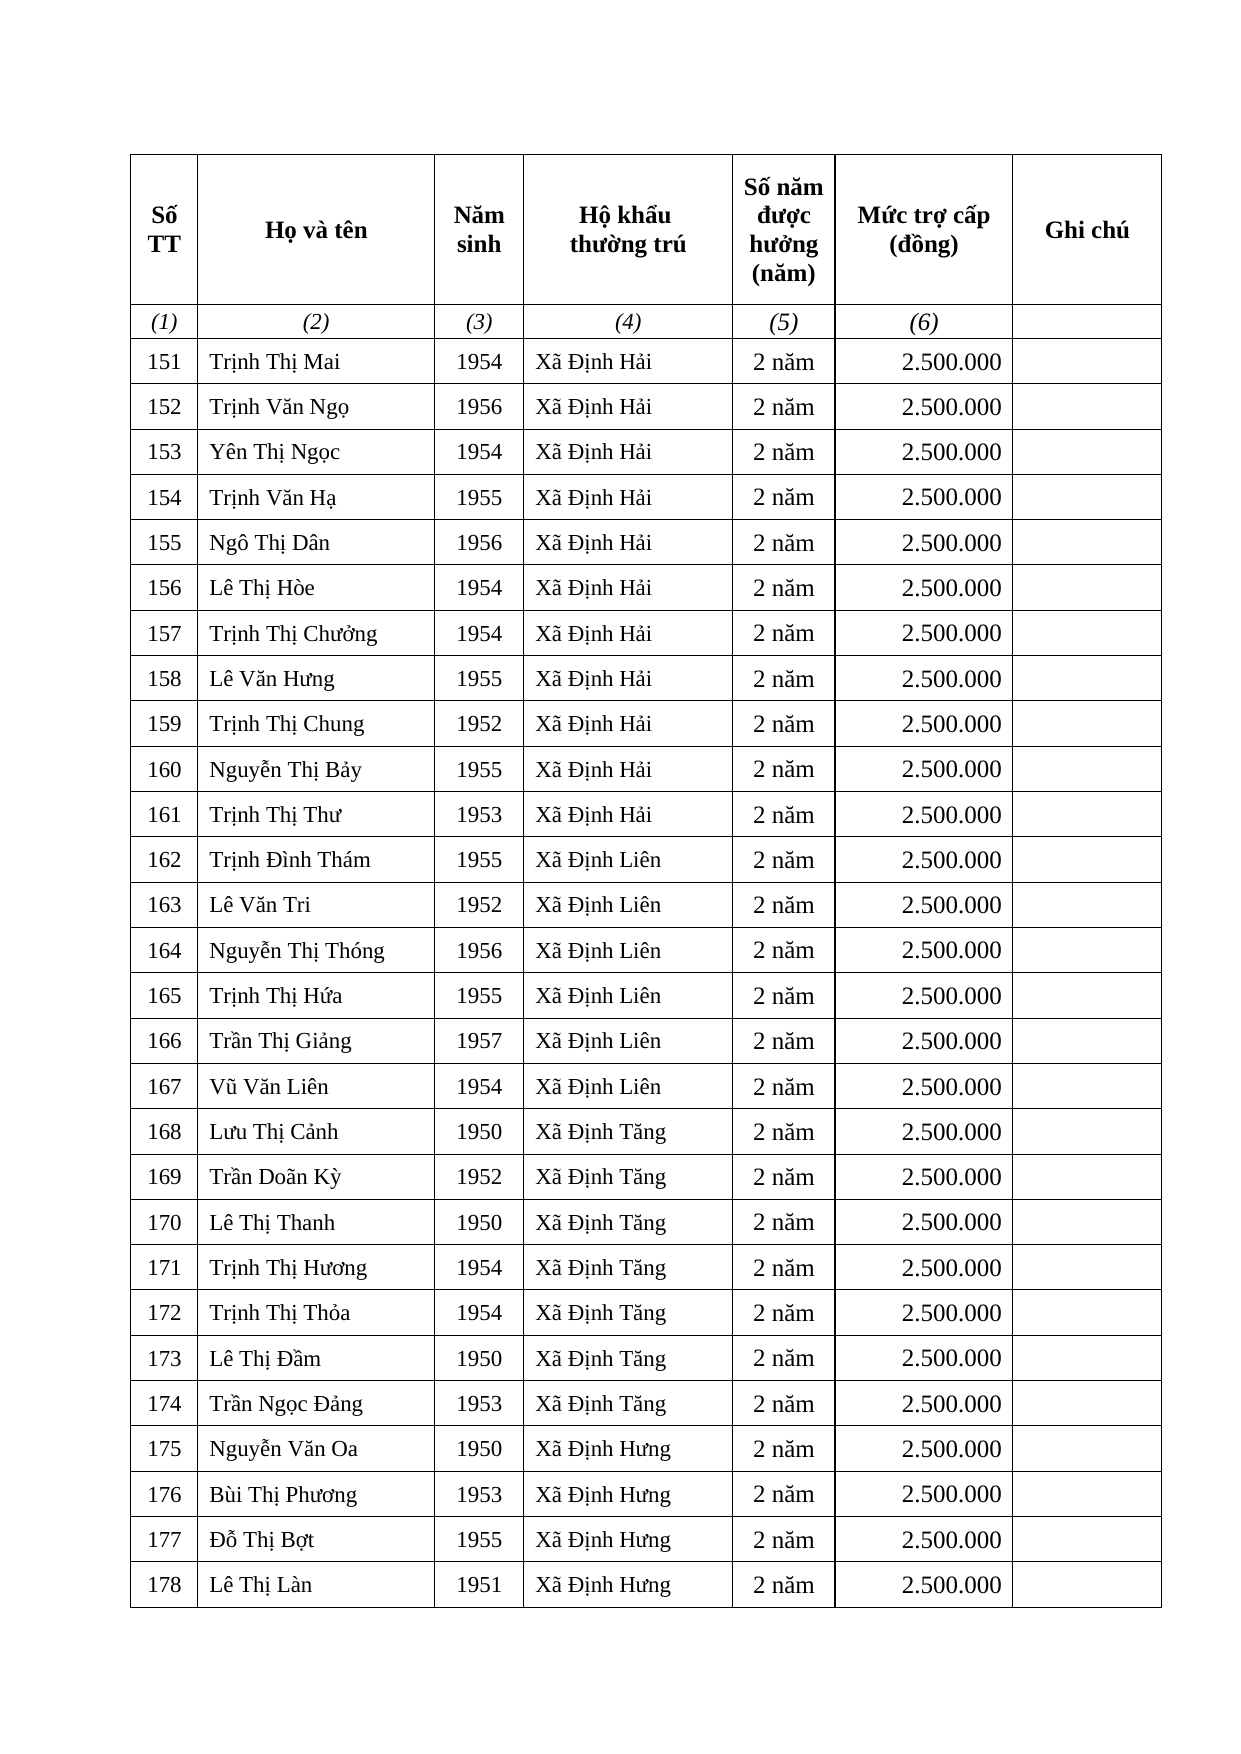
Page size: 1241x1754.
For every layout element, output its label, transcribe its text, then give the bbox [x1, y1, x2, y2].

table_cell Lê Văn Hưng [198, 656, 434, 700]
table_cell 2 năm [733, 1019, 834, 1063]
table_cell Trịnh Thị Mai [198, 339, 434, 383]
table_cell [1013, 973, 1161, 1017]
table_cell 155 [131, 520, 197, 564]
table_cell 1954 [435, 1245, 523, 1289]
table_cell Lê Văn Tri [198, 883, 434, 927]
table_cell Đỗ Thị Bợt [198, 1517, 434, 1561]
table_cell Xã Định Tăng [524, 1290, 732, 1335]
table_cell 161 [131, 792, 197, 836]
table_cell Xã Định Tăng [524, 1245, 732, 1289]
table_cell 1954 [435, 1064, 523, 1108]
table_cell 175 [131, 1426, 197, 1471]
table_cell 2.500.000 [836, 1336, 1012, 1380]
table_cell 2 năm [733, 1517, 834, 1561]
table_cell 1955 [435, 1517, 523, 1561]
table_cell 2 năm [733, 1562, 834, 1607]
table_cell 174 [131, 1381, 197, 1425]
table_cell Nguyễn Văn Oa [198, 1426, 434, 1471]
table_cell Xã Định Liên [524, 973, 732, 1017]
table_cell [1013, 1517, 1161, 1561]
table_cell [1013, 384, 1161, 428]
table_cell 2.500.000 [836, 565, 1012, 610]
table_cell Xã Định Hải [524, 656, 732, 700]
table_cell 177 [131, 1517, 197, 1561]
table_cell [1013, 1019, 1161, 1063]
table_cell [1013, 565, 1161, 610]
table_cell 2 năm [733, 1200, 834, 1244]
table_cell Xã Định Hải [524, 792, 732, 836]
table_cell 1954 [435, 565, 523, 610]
table_cell 2.500.000 [836, 430, 1012, 474]
table_cell Trịnh Văn Ngọ [198, 384, 434, 428]
table_cell Xã Định Hải [524, 384, 732, 428]
table_cell 2 năm [733, 1064, 834, 1108]
table_cell Trịnh Thị Chưởng [198, 611, 434, 655]
table_cell Xã Định Liên [524, 837, 732, 882]
table_cell 1952 [435, 883, 523, 927]
table_cell Yên Thị Ngọc [198, 430, 434, 474]
table_cell 167 [131, 1064, 197, 1108]
table_cell [1013, 1472, 1161, 1516]
table_cell [1013, 1155, 1161, 1199]
table_cell Xã Định Hải [524, 747, 732, 791]
table_cell 2 năm [733, 1426, 834, 1471]
table_cell 1956 [435, 520, 523, 564]
table_cell Ngô Thị Dân [198, 520, 434, 564]
table_header Số TT [131, 155, 197, 303]
table_cell Xã Định Tăng [524, 1155, 732, 1199]
table_cell [1013, 1109, 1161, 1153]
table_cell 171 [131, 1245, 197, 1289]
table_cell Lê Thị Hòe [198, 565, 434, 610]
table_cell 1954 [435, 339, 523, 383]
table_cell 2.500.000 [836, 883, 1012, 927]
table_cell 2 năm [733, 384, 834, 428]
table_cell Trần Doãn Kỳ [198, 1155, 434, 1199]
table_cell 2.500.000 [836, 656, 1012, 700]
table_cell 2 năm [733, 1472, 834, 1516]
table_cell Xã Định Hải [524, 475, 732, 519]
table_cell [1013, 1562, 1161, 1607]
table_cell Xã Định Tăng [524, 1109, 732, 1153]
table_cell [1013, 656, 1161, 700]
table_cell Xã Định Hải [524, 565, 732, 610]
table_cell [1013, 701, 1161, 746]
table_cell Xã Định Tăng [524, 1336, 732, 1380]
table_cell 2 năm [733, 883, 834, 927]
table_cell 154 [131, 475, 197, 519]
table_cell 2.500.000 [836, 1472, 1012, 1516]
table_cell [1013, 747, 1161, 791]
table_cell 1950 [435, 1336, 523, 1380]
table_cell 2.500.000 [836, 384, 1012, 428]
table_header Hộ khẩu thường trú [524, 155, 732, 303]
table_cell 2.500.000 [836, 1381, 1012, 1425]
table_header Họ và tên [198, 155, 434, 303]
table_cell 2.500.000 [836, 611, 1012, 655]
table_cell 158 [131, 656, 197, 700]
table_cell 163 [131, 883, 197, 927]
table_cell Vũ Văn Liên [198, 1064, 434, 1108]
table_cell [1013, 305, 1161, 338]
table_header Số năm được hưởng (năm) [733, 155, 834, 303]
table_cell 1955 [435, 475, 523, 519]
table_cell 2 năm [733, 430, 834, 474]
table_cell 1955 [435, 973, 523, 1017]
table_cell [1013, 1245, 1161, 1289]
table_cell (1) [131, 305, 197, 338]
table_cell [1013, 430, 1161, 474]
table_cell 169 [131, 1155, 197, 1199]
table_cell 2.500.000 [836, 837, 1012, 882]
table_cell [1013, 1200, 1161, 1244]
table_cell Lê Thị Thanh [198, 1200, 434, 1244]
table_cell Trịnh Thị Chung [198, 701, 434, 746]
table_cell 159 [131, 701, 197, 746]
table_cell 2.500.000 [836, 928, 1012, 972]
table_cell Xã Định Hải [524, 701, 732, 746]
table_cell [1013, 928, 1161, 972]
table_cell 178 [131, 1562, 197, 1607]
table_cell 2 năm [733, 1290, 834, 1335]
table_cell 1956 [435, 384, 523, 428]
table_cell 1950 [435, 1426, 523, 1471]
table_cell 2 năm [733, 339, 834, 383]
table_cell 2.500.000 [836, 1200, 1012, 1244]
table_cell 162 [131, 837, 197, 882]
table_cell Xã Định Liên [524, 1019, 732, 1063]
table_cell 168 [131, 1109, 197, 1153]
table_cell 2 năm [733, 792, 834, 836]
table_cell Xã Định Tăng [524, 1200, 732, 1244]
table_header Năm sinh [435, 155, 523, 303]
table_cell 2 năm [733, 611, 834, 655]
table_cell 2 năm [733, 1245, 834, 1289]
table_cell Trần Ngọc Đảng [198, 1381, 434, 1425]
table_cell (4) [524, 305, 732, 338]
table_cell 2 năm [733, 475, 834, 519]
table_cell [1013, 475, 1161, 519]
table_cell 1957 [435, 1019, 523, 1063]
table_cell [1013, 792, 1161, 836]
table_cell [1013, 611, 1161, 655]
table_cell 157 [131, 611, 197, 655]
table_cell 1956 [435, 928, 523, 972]
table_cell 2.500.000 [836, 973, 1012, 1017]
table_cell 2.500.000 [836, 1109, 1012, 1153]
table_cell [1013, 1064, 1161, 1108]
table_cell 152 [131, 384, 197, 428]
table_cell Xã Định Hưng [524, 1562, 732, 1607]
table_cell 2.500.000 [836, 1019, 1012, 1063]
table_cell (5) [733, 305, 834, 338]
table_cell [1013, 1426, 1161, 1471]
table_cell 1951 [435, 1562, 523, 1607]
table_cell Trịnh Đình Thám [198, 837, 434, 882]
table_cell 2 năm [733, 1381, 834, 1425]
table_cell (6) [836, 305, 1012, 338]
table_cell 2 năm [733, 1155, 834, 1199]
table_cell 1952 [435, 1155, 523, 1199]
table_cell 1955 [435, 656, 523, 700]
table_cell 170 [131, 1200, 197, 1244]
table_cell Xã Định Hải [524, 339, 732, 383]
table_cell 2.500.000 [836, 1155, 1012, 1199]
table_cell 1950 [435, 1109, 523, 1153]
table_cell 173 [131, 1336, 197, 1380]
table_cell 2 năm [733, 656, 834, 700]
table_cell Trịnh Thị Hương [198, 1245, 434, 1289]
table_cell Lê Thị Làn [198, 1562, 434, 1607]
table_cell 1955 [435, 837, 523, 882]
table_cell 160 [131, 747, 197, 791]
table_cell 2.500.000 [836, 792, 1012, 836]
table_cell Trịnh Thị Hứa [198, 973, 434, 1017]
table_cell 151 [131, 339, 197, 383]
table_cell 2.500.000 [836, 475, 1012, 519]
table_cell Xã Định Liên [524, 883, 732, 927]
table_cell (3) [435, 305, 523, 338]
table_cell Xã Định Hưng [524, 1517, 732, 1561]
table_cell 156 [131, 565, 197, 610]
table_cell 1953 [435, 792, 523, 836]
table_cell [1013, 1336, 1161, 1380]
table_cell 2.500.000 [836, 520, 1012, 564]
table_header Ghi chú [1013, 155, 1161, 303]
table_cell Xã Định Hải [524, 520, 732, 564]
table_header Mức trợ cấp (đồng) [836, 155, 1012, 303]
table_cell Xã Định Tăng [524, 1381, 732, 1425]
table_cell 2.500.000 [836, 701, 1012, 746]
table_cell 2.500.000 [836, 339, 1012, 383]
table_cell 1954 [435, 1290, 523, 1335]
table_cell 2 năm [733, 1336, 834, 1380]
table_cell Trịnh Thị Thư [198, 792, 434, 836]
table_cell 166 [131, 1019, 197, 1063]
table_cell 2 năm [733, 837, 834, 882]
table_cell 172 [131, 1290, 197, 1335]
table_cell Xã Định Hải [524, 611, 732, 655]
table_cell 2 năm [733, 565, 834, 610]
table_cell 2.500.000 [836, 1562, 1012, 1607]
table_cell 2.500.000 [836, 1517, 1012, 1561]
table_cell 2.500.000 [836, 747, 1012, 791]
table_cell Trần Thị Giảng [198, 1019, 434, 1063]
table_cell [1013, 1290, 1161, 1335]
table_cell Lưu Thị Cảnh [198, 1109, 434, 1153]
table_cell Trịnh Thị Thỏa [198, 1290, 434, 1335]
table_cell [1013, 837, 1161, 882]
table_cell Xã Định Hải [524, 430, 732, 474]
table_cell [1013, 520, 1161, 564]
table_cell 1953 [435, 1472, 523, 1516]
table_cell 2.500.000 [836, 1245, 1012, 1289]
table_cell 153 [131, 430, 197, 474]
table_cell 2 năm [733, 928, 834, 972]
table_cell Xã Định Hưng [524, 1426, 732, 1471]
table_cell 2.500.000 [836, 1426, 1012, 1471]
table_cell 1954 [435, 430, 523, 474]
table_cell 2 năm [733, 701, 834, 746]
table_cell Bùi Thị Phương [198, 1472, 434, 1516]
table_cell 2.500.000 [836, 1064, 1012, 1108]
table_cell 2 năm [733, 520, 834, 564]
table_cell Lê Thị Đầm [198, 1336, 434, 1380]
table_cell 165 [131, 973, 197, 1017]
table_cell 164 [131, 928, 197, 972]
table_cell Xã Định Liên [524, 1064, 732, 1108]
table_cell 2.500.000 [836, 1290, 1012, 1335]
table_cell 2 năm [733, 1109, 834, 1153]
table_cell [1013, 883, 1161, 927]
table_cell Nguyễn Thị Bảy [198, 747, 434, 791]
table_cell 176 [131, 1472, 197, 1516]
table_cell 1955 [435, 747, 523, 791]
table_cell 1953 [435, 1381, 523, 1425]
table_cell Xã Định Liên [524, 928, 732, 972]
table_cell 1954 [435, 611, 523, 655]
table_cell 1952 [435, 701, 523, 746]
table_cell [1013, 339, 1161, 383]
table_cell 1950 [435, 1200, 523, 1244]
table_cell Nguyễn Thị Thóng [198, 928, 434, 972]
table_cell Trịnh Văn Hạ [198, 475, 434, 519]
table_cell 2 năm [733, 973, 834, 1017]
table_cell [1013, 1381, 1161, 1425]
table_cell 2 năm [733, 747, 834, 791]
table_cell (2) [198, 305, 434, 338]
table_cell Xã Định Hưng [524, 1472, 732, 1516]
